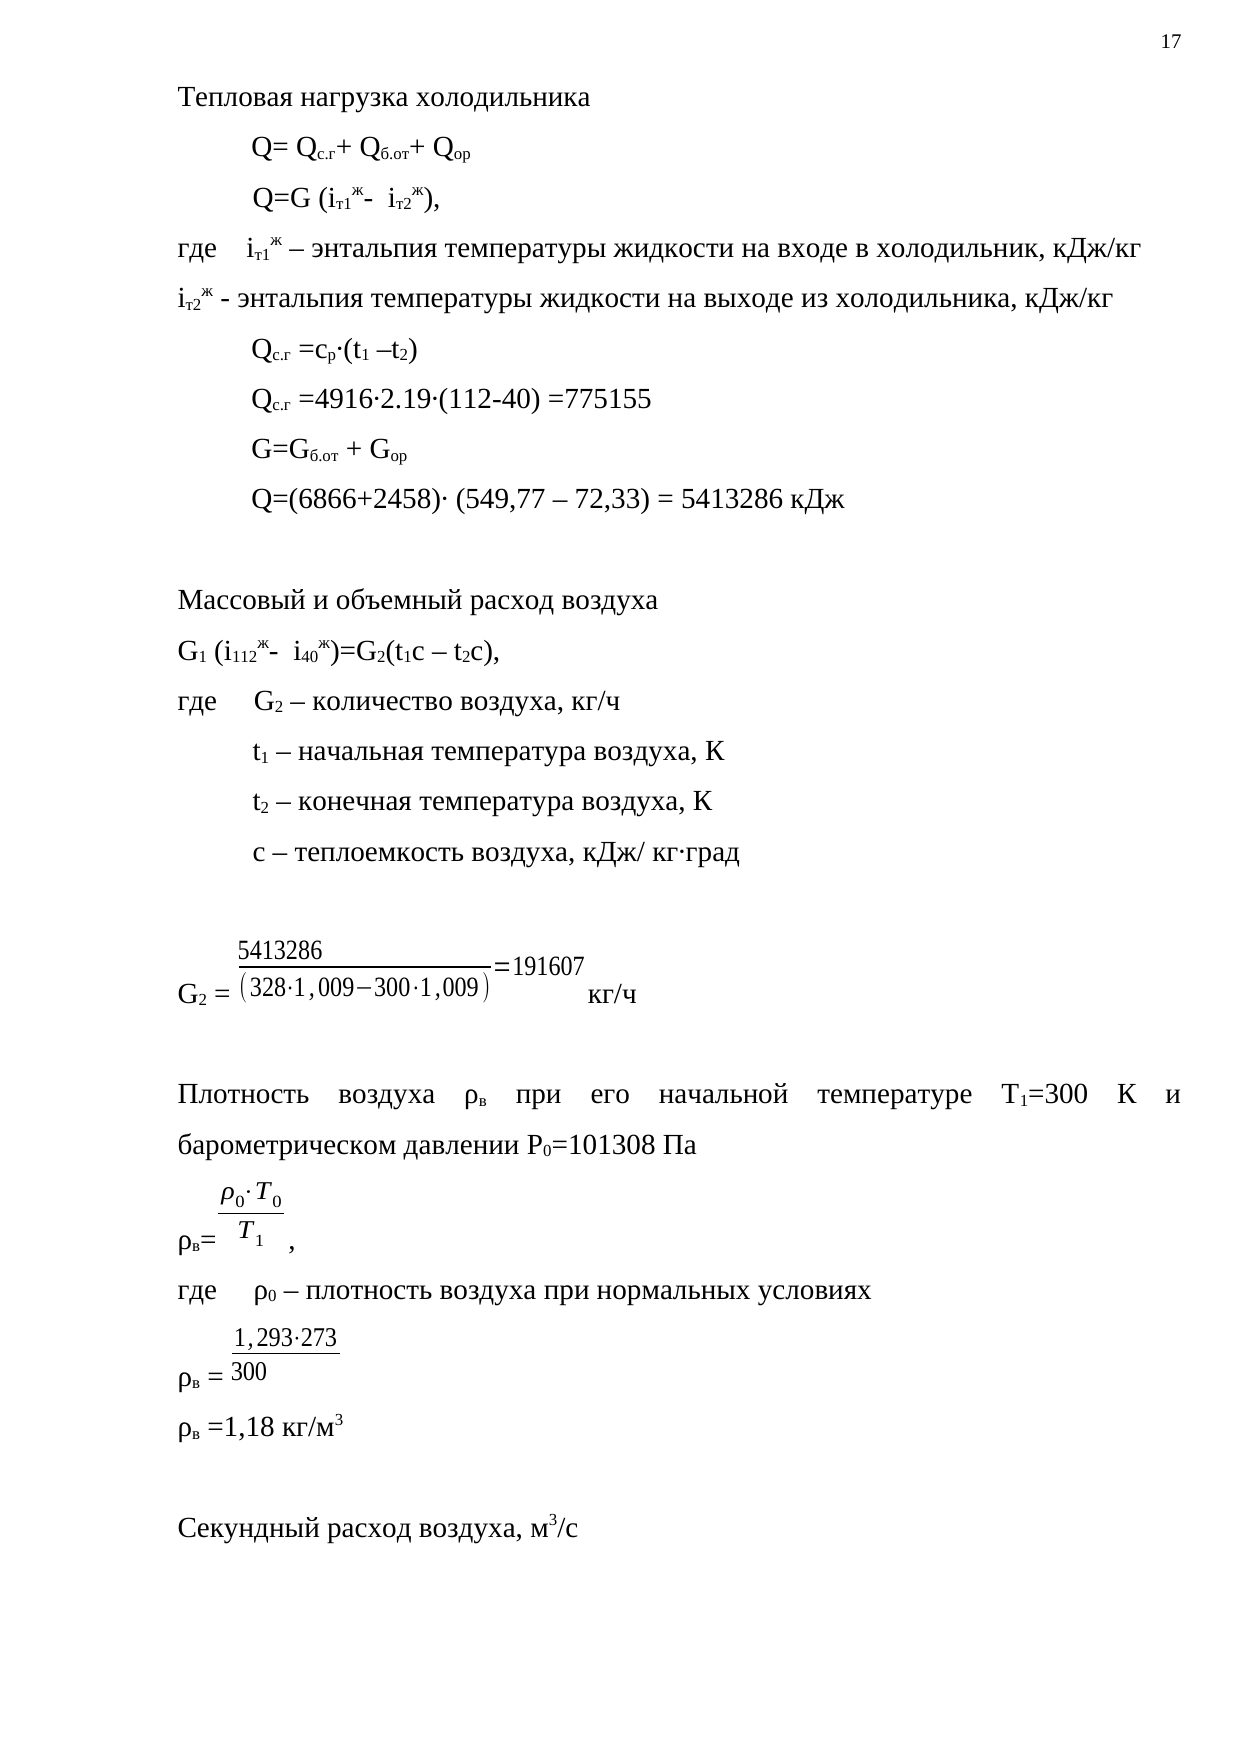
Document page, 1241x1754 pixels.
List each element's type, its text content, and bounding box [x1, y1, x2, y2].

text где G2 – количество воздуха, кг/ч [177, 683, 1181, 716]
text ρв = [177, 1322, 1181, 1393]
text где ρ0 – плотность воздуха при нормальных условиях [177, 1272, 1181, 1306]
text t1 – начальная температура воздуха, К [177, 733, 1181, 767]
text где iт1ж – энтальпия температуры жидкости на входе в холодильник, кДж/кг [177, 230, 1181, 264]
text Тепловая нагрузка холодильника [177, 79, 1181, 113]
text ρв =1,18 кг/м3 [177, 1409, 1181, 1443]
text G2 = кг/ч [177, 934, 1181, 1009]
text G=Gб.от + Gор [177, 431, 1181, 465]
text Массовый и объемный расход воздуха [177, 582, 1181, 616]
text G1 (i112ж- i40ж)=G2(t1c – t2c), [177, 633, 1181, 666]
text Qс.г =4916∙2.19∙(112-40) =775155 [177, 381, 1181, 414]
text Секундный расход воздуха, м3/с [177, 1510, 1181, 1544]
text Плотность воздуха ρв при его начальной температуре Т1=300 К и барометрическом давлении Р0=101308 Па [177, 1077, 1181, 1160]
text Qс.г =cp∙(t1 –t2) [177, 331, 1181, 364]
text t2 – конечная температура воздуха, К [177, 783, 1181, 817]
text c – теплоемкость воздуха, кДж/ кг∙град [177, 834, 1181, 867]
text Q= Qс.г+ Qб.от+ Qор [177, 129, 1181, 163]
text Q=G (iт1ж- iт2ж), [177, 180, 1181, 213]
text Q=(6866+2458)∙ (549,77 – 72,33) = 5413286 кДж [177, 482, 1181, 515]
text ρв=, [177, 1177, 1181, 1255]
text iт2ж - энтальпия температуры жидкости на выходе из холодильника, кДж/кг [177, 280, 1181, 314]
